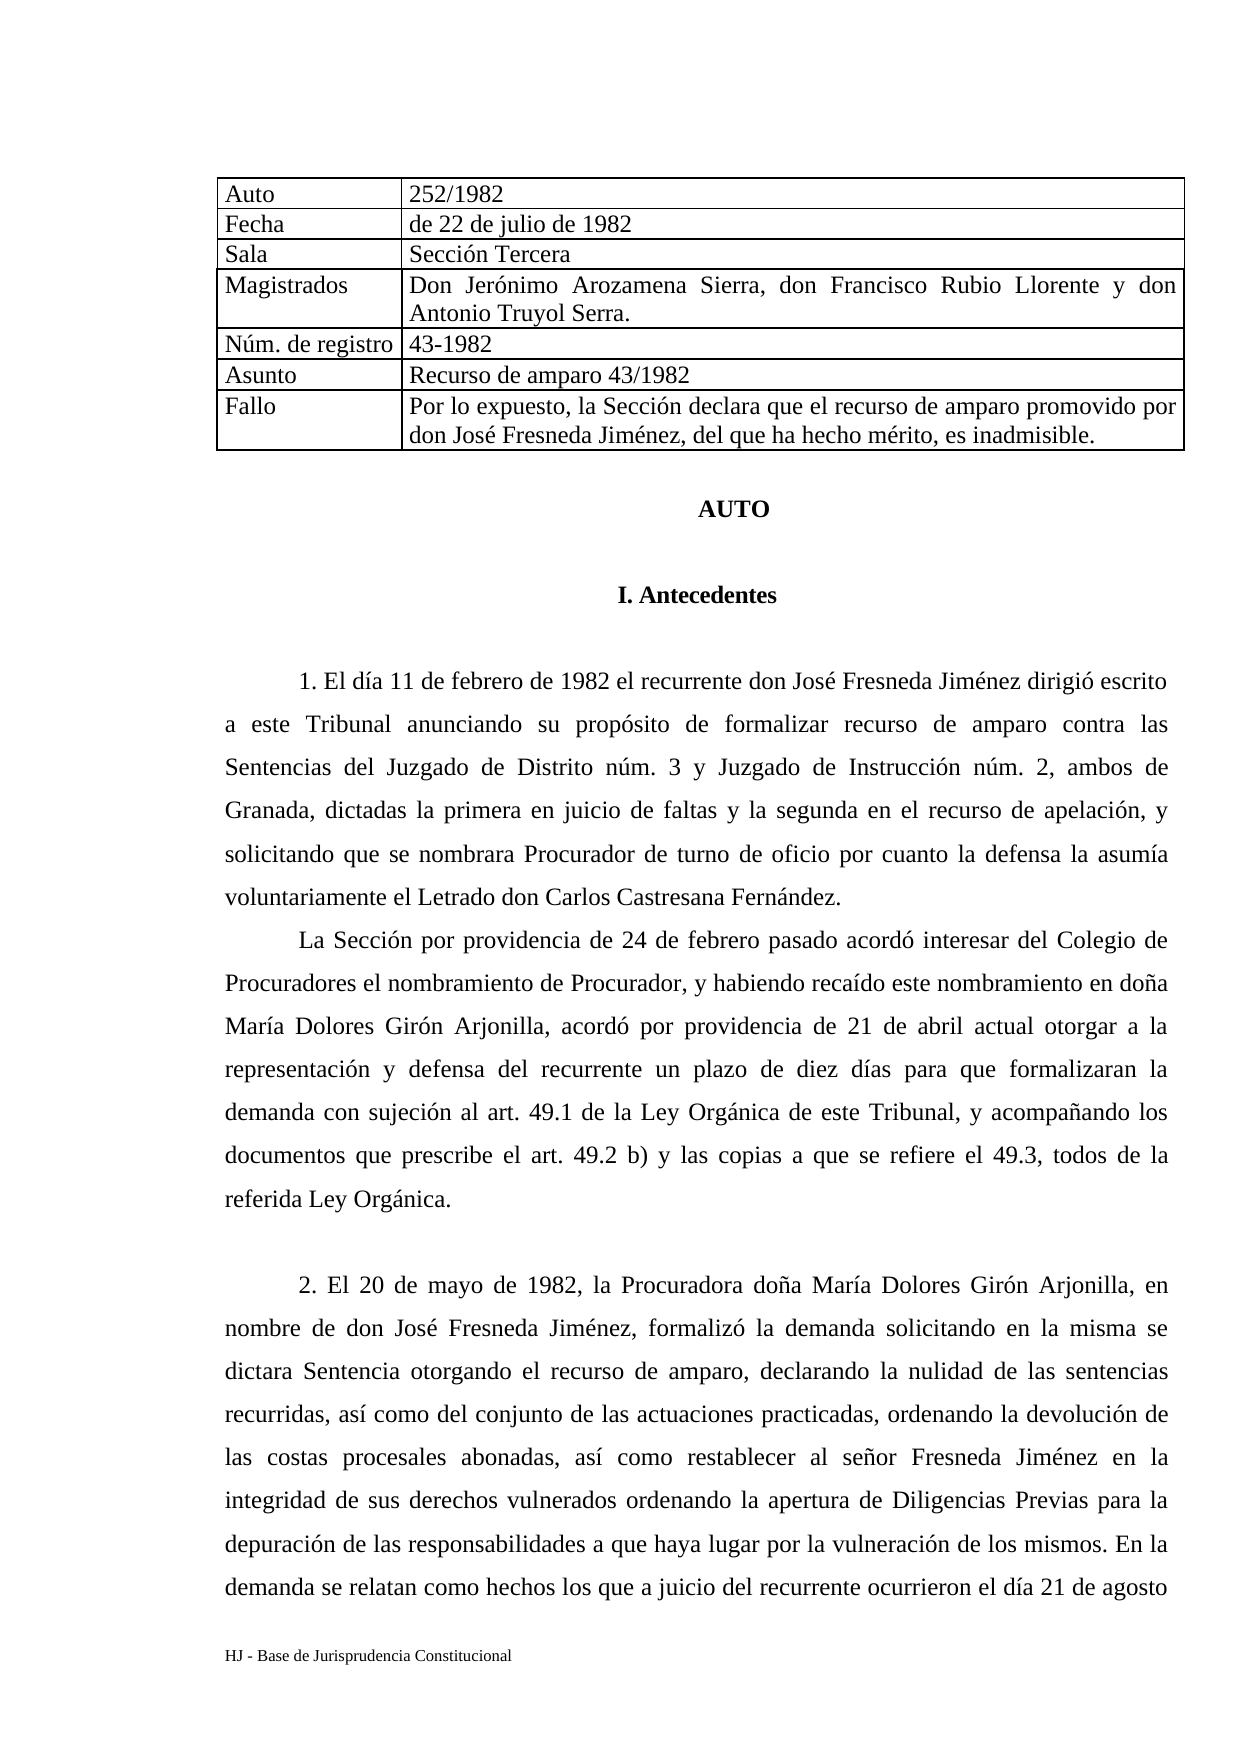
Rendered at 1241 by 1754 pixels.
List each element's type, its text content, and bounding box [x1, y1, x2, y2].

table_cell Núm. de registro [218, 329, 401, 358]
table_header Auto [218, 179, 401, 207]
text AUTO [224, 494, 1169, 522]
text 1. El día 11 de febrero de 1982 el recurrente don José Fresneda Jiménez dirigió escrito a este Tribunal anunciando su propósito de formalizar recurso de amparo contra las Sentencias del Juzgado de Distrito núm. 3 y Juzgado de Instrucción núm. 2, ambos de Granada, dictadas la primera en juicio de faltas y la segunda en el recurso de apelación, y solicitando que se nombrara Procurador de turno de oficio por cuanto la defensa la asumía voluntariamente el Letrado don Carlos Castresana Fernández. [224, 666, 1169, 911]
table_cell 43-1982 [403, 329, 1183, 358]
table_cell Magistrados [218, 270, 401, 327]
table_cell Sala [218, 240, 401, 268]
table_cell de 22 de julio de 1982 [402, 209, 1184, 238]
table_cell Fallo [218, 391, 401, 448]
table_header 252/1982 [402, 179, 1184, 207]
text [224, 1270, 1169, 1601]
table_cell Sección Tercera [402, 240, 1184, 268]
text I. Antecedentes [224, 580, 1169, 609]
table_cell Fecha [218, 209, 401, 238]
table_cell Don Jerónimo Arozamena Sierra, don Francisco Rubio Llorente y don Antonio Truyol Serra. [403, 270, 1183, 327]
table_cell Recurso de amparo 43/1982 [403, 360, 1183, 389]
text La Sección por providencia de 24 de febrero pasado acordó interesar del Colegio de Procuradores el nombramiento de Procurador, y habiendo recaído este nombramiento en doña María Dolores Girón Arjonilla, acordó por providencia de 21 de abril actual otorgar a la representación y defensa del recurrente un plazo de diez días para que formalizaran la demanda con sujeción al art. 49.1 de la Ley Orgánica de este Tribunal, y acompañando los documentos que prescribe el art. 49.2 b) y las copias a que se refiere el 49.3, todos de la referida Ley Orgánica. [224, 925, 1169, 1212]
table_cell Por lo expuesto, la Sección declara que el recurso de amparo promovido por don José Fresneda Jiménez, del que ha hecho mérito, es inadmisible. [403, 391, 1183, 448]
table_cell Asunto [218, 360, 401, 389]
